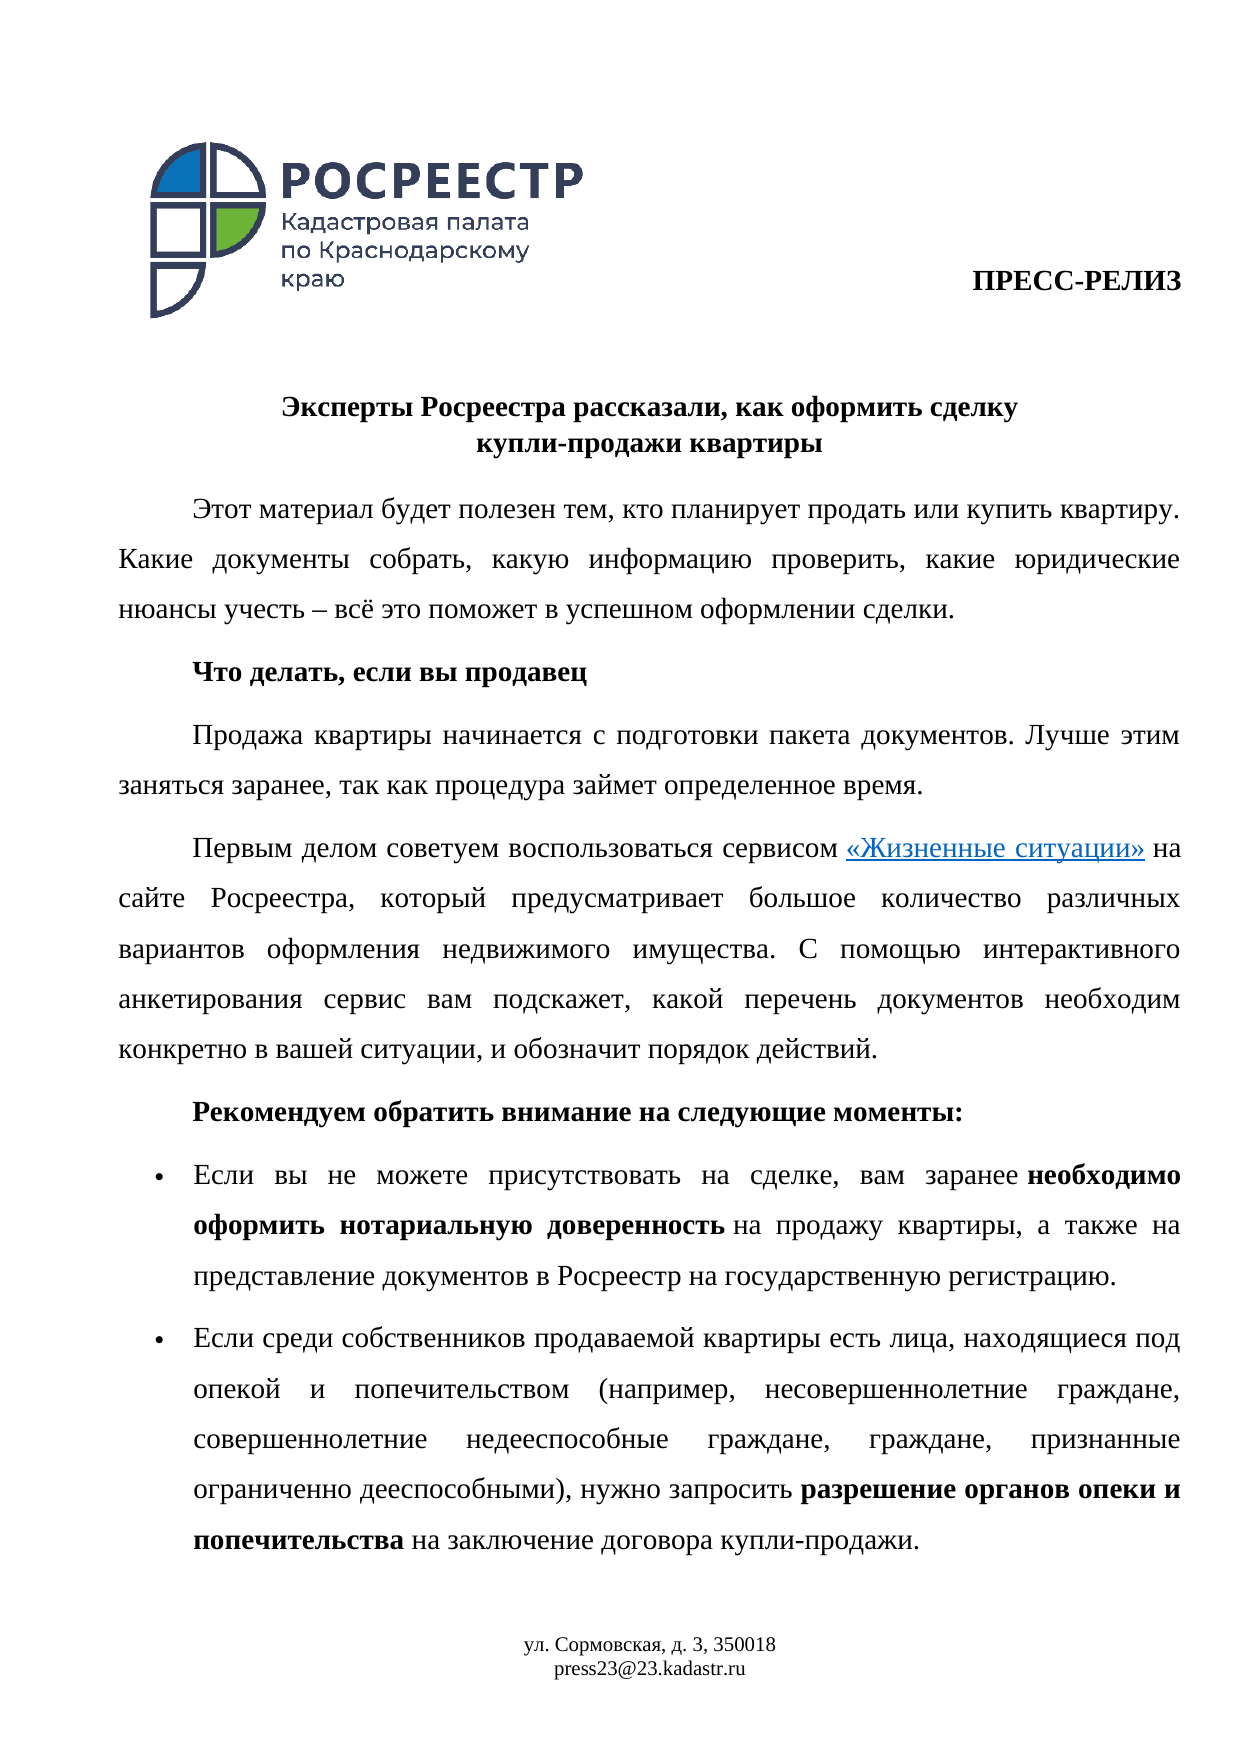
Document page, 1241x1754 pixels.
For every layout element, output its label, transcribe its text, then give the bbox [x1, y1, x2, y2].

text Рекомендуем обратить внимание на следующие моменты: [118, 1094, 1181, 1128]
list Если среди собственников продаваемой квартиры есть лица, находящиеся под опекой и попечительством (например, несовершеннолетние граждане, совершеннолетние недееспособные граждане, граждане, признанные ограниченно дееспособными), нужно запросить разрешение органов опеки и попечительства на заключение договора купли-продажи. [156, 1321, 1181, 1555]
text Первым делом советуем воспользоваться сервисом «Жизненные ситуации» на сайте Росреестра, который предусматривает большое количество различных вариантов оформления недвижимого имущества. С помощью интерактивного анкетирования сервис вам подскажет, какой перечень документов необходим конкретно в вашей ситуации, и обозначит порядок действий. [118, 830, 1181, 1065]
text Этот материал будет полезен тем, кто планирует продать или купить квартиру. Какие документы собрать, какую информацию проверить, какие юридические нюансы учесть – всё это поможет в успешном оформлении сделки. [118, 491, 1181, 625]
text ПРЕСС-РЕЛИЗ [118, 263, 1181, 387]
list Если вы не можете присутствовать на сделке, вам заранее необходимо оформить нотариальную доверенность на продажу квартиры, а также на представление документов в Росреестр на государственную регистрацию. [156, 1157, 1181, 1291]
picture [145, 139, 589, 321]
text Эксперты Росреестра рассказали, как оформить сделку купли-продажи квартиры [118, 389, 1181, 489]
text Что делать, если вы продавец [118, 654, 1181, 688]
text Продажа квартиры начинается с подготовки пакета документов. Лучше этим заняться заранее, так как процедура займет определенное время. [118, 717, 1181, 801]
